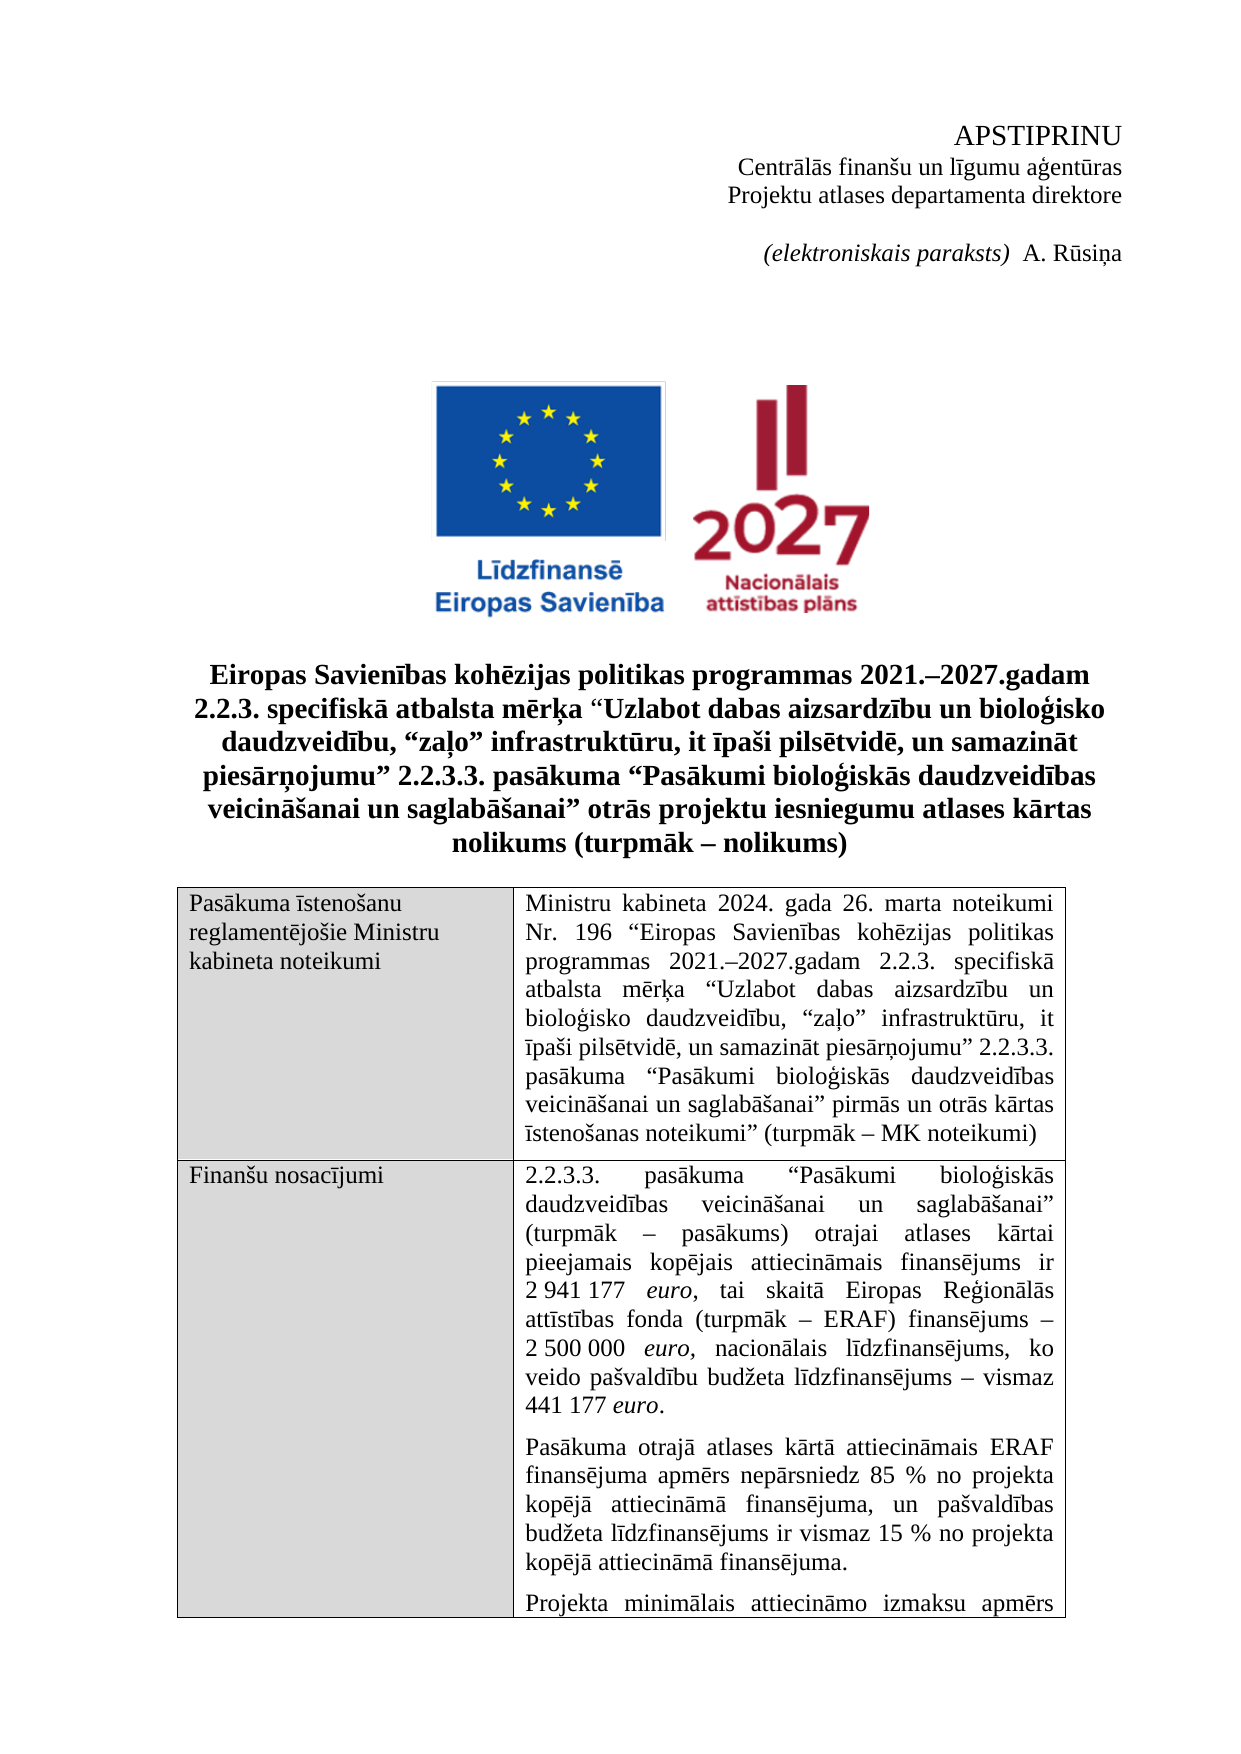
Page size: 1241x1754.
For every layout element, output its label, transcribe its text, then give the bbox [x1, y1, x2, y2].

text Centrālās finanšu un līgumu aģentūras [177, 152, 1122, 180]
table_header Pasākuma īstenošanu reglamentējošie Ministru kabineta noteikumi [178, 888, 513, 1159]
text (elektroniskais paraksts) A. Rūsiņa [177, 238, 1122, 267]
table_header Ministru kabineta 2024. gada 26. marta noteikumi Nr. 196 “Eiropas Savienības kohēzijas politikas programmas 2021.–2027.gadam 2.2.3. specifiskā atbalsta mērķa “Uzlabot dabas aizsardzību un bioloģisko daudzveidību, “zaļo” infrastruktūru, it īpaši pilsētvidē, un samazināt piesārņojumu” 2.2.3.3. pasākuma “Pasākumi bioloģiskās daudzveidības veicināšanai un saglabāšanai” pirmās un otrās kārtas īstenošanas noteikumi” (turpmāk – MK noteikumi) [514, 888, 1065, 1159]
text Eiropas Savienības kohēzijas politikas programmas 2021.–2027.gadam 2.2.3. specifiskā atbalsta mērķa “Uzlabot dabas aizsardzību un bioloģisko daudzveidību, “zaļo” infrastruktūru, it īpaši pilsētvidē, un samazināt piesārņojumu” 2.2.3.3. pasākuma “Pasākumi bioloģiskās daudzveidības veicināšanai un saglabāšanai” otrās projektu iesniegumu atlases kārtas nolikums (turpmāk – nolikums) [177, 657, 1122, 858]
text Projektu atlases departamenta direktore [177, 180, 1122, 209]
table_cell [514, 1161, 1065, 1617]
table_cell Finanšu nosacījumi [178, 1161, 513, 1617]
text APSTIPRINU [177, 118, 1122, 152]
